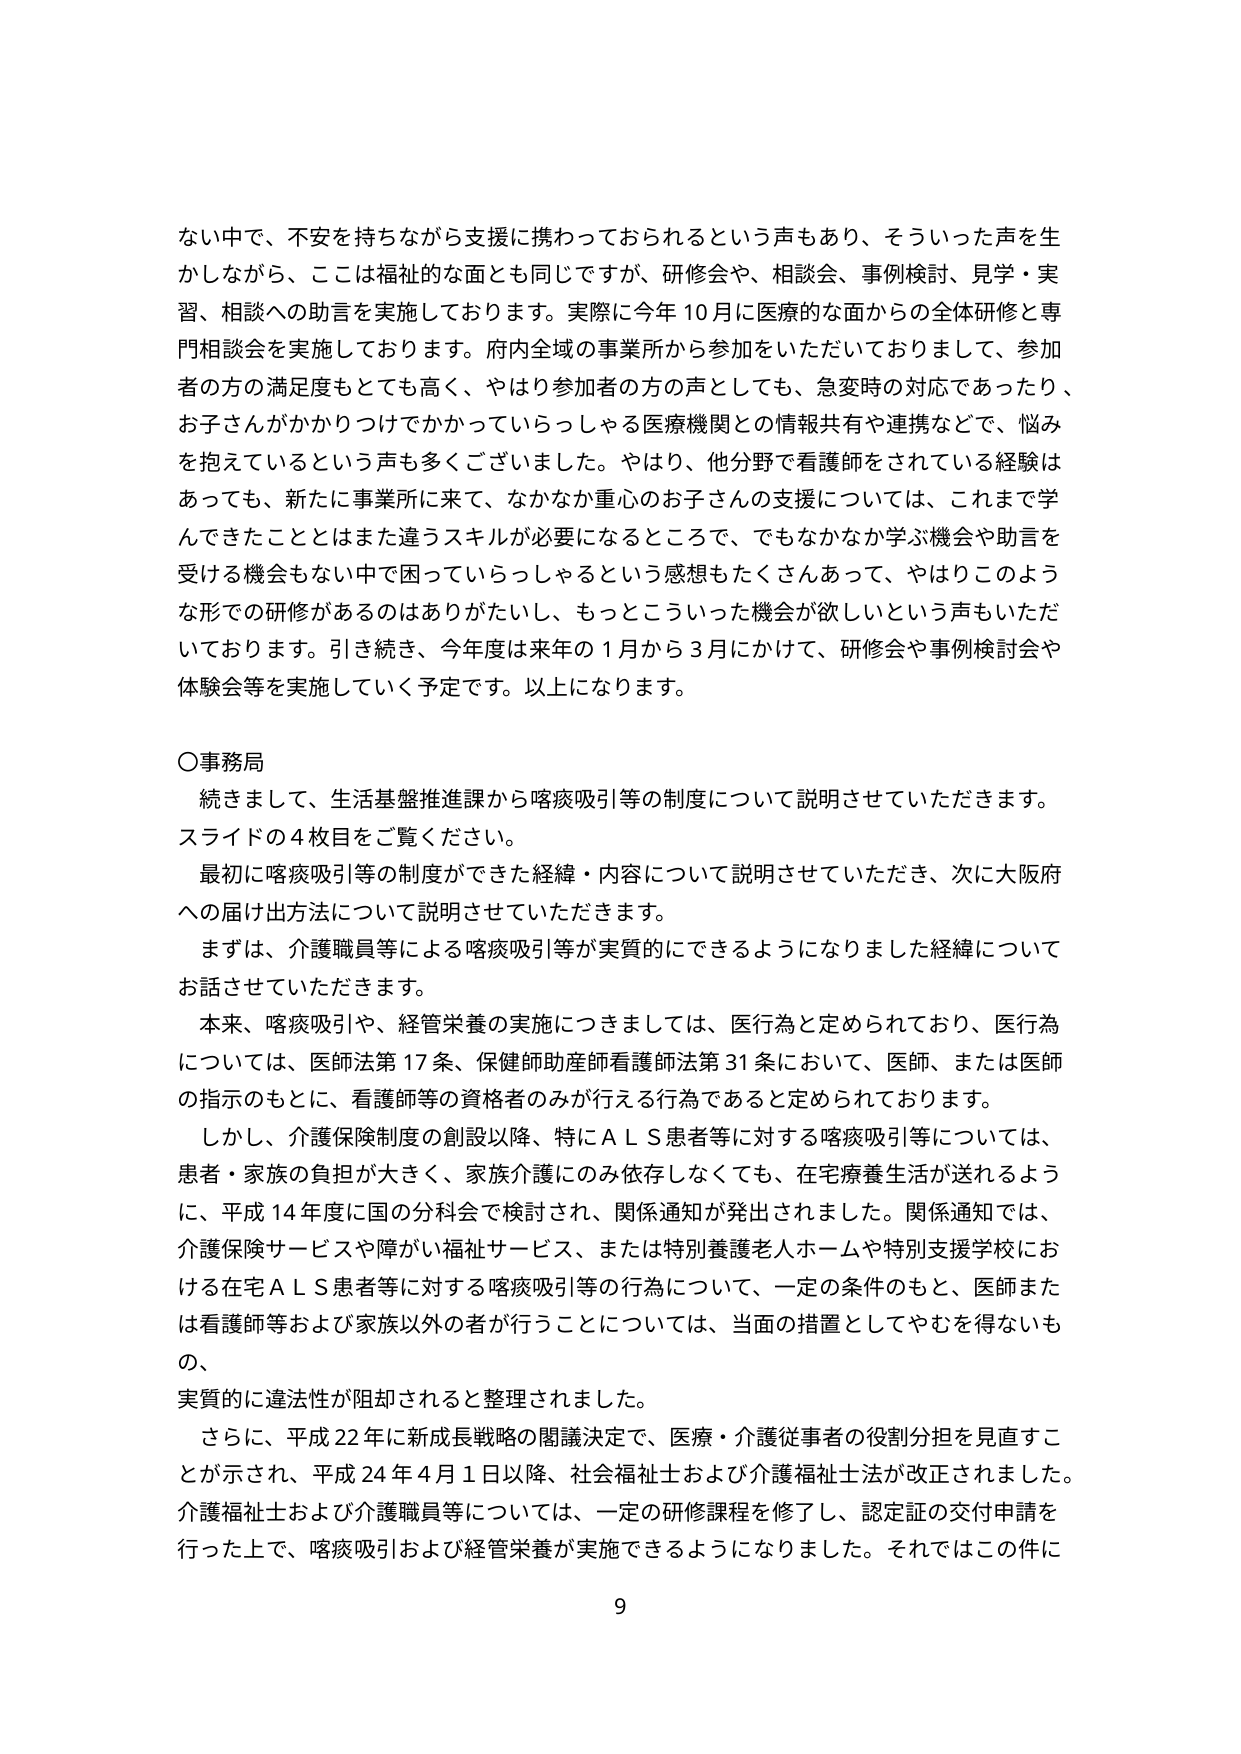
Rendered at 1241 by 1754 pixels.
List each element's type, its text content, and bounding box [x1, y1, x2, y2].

text 実質的に違法性が阻却されると整理されました。 [177, 1379, 1063, 1417]
text まずは、介護職員等による喀痰吸引等が実質的にできるようになりました経緯についてお話させていただきます。 [177, 929, 1063, 1004]
text 最初に喀痰吸引等の制度ができた経緯・内容について説明させていただき、次に大阪府への届け出方法について説明させていただきます。 [177, 854, 1063, 929]
text 本来、喀痰吸引や、経管栄養の実施につきましては、医行為と定められており、医行為については、医師法第17条、保健師助産師看護師法第31条において、医師、または医師の指示のもとに、看護師等の資格者のみが行える行為であると定められております。 [177, 1004, 1063, 1117]
text 続きまして、生活基盤推進課から喀痰吸引等の制度について説明させていただきます。スライドの４枚目をご覧ください。 [177, 779, 1063, 854]
text しかし、介護保険制度の創設以降、特にＡＬＳ患者等に対する喀痰吸引等については、患者・家族の負担が大きく、家族介護にのみ依存しなくても、在宅療養生活が送れるように、平成14年度に国の分科会で検討され、関係通知が発出されました。関係通知では、介護保険サービスや障がい福祉サービス、または特別養護老人ホームや特別支援学校における在宅ＡＬＳ患者等に対する喀痰吸引等の行為について、一定の条件のもと、医師または看護師等および家族以外の者が行うことについては、当面の措置としてやむを得ないもの、 [177, 1117, 1063, 1379]
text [177, 1417, 1063, 1567]
text 〇事務局 [177, 742, 1063, 779]
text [177, 217, 1063, 704]
